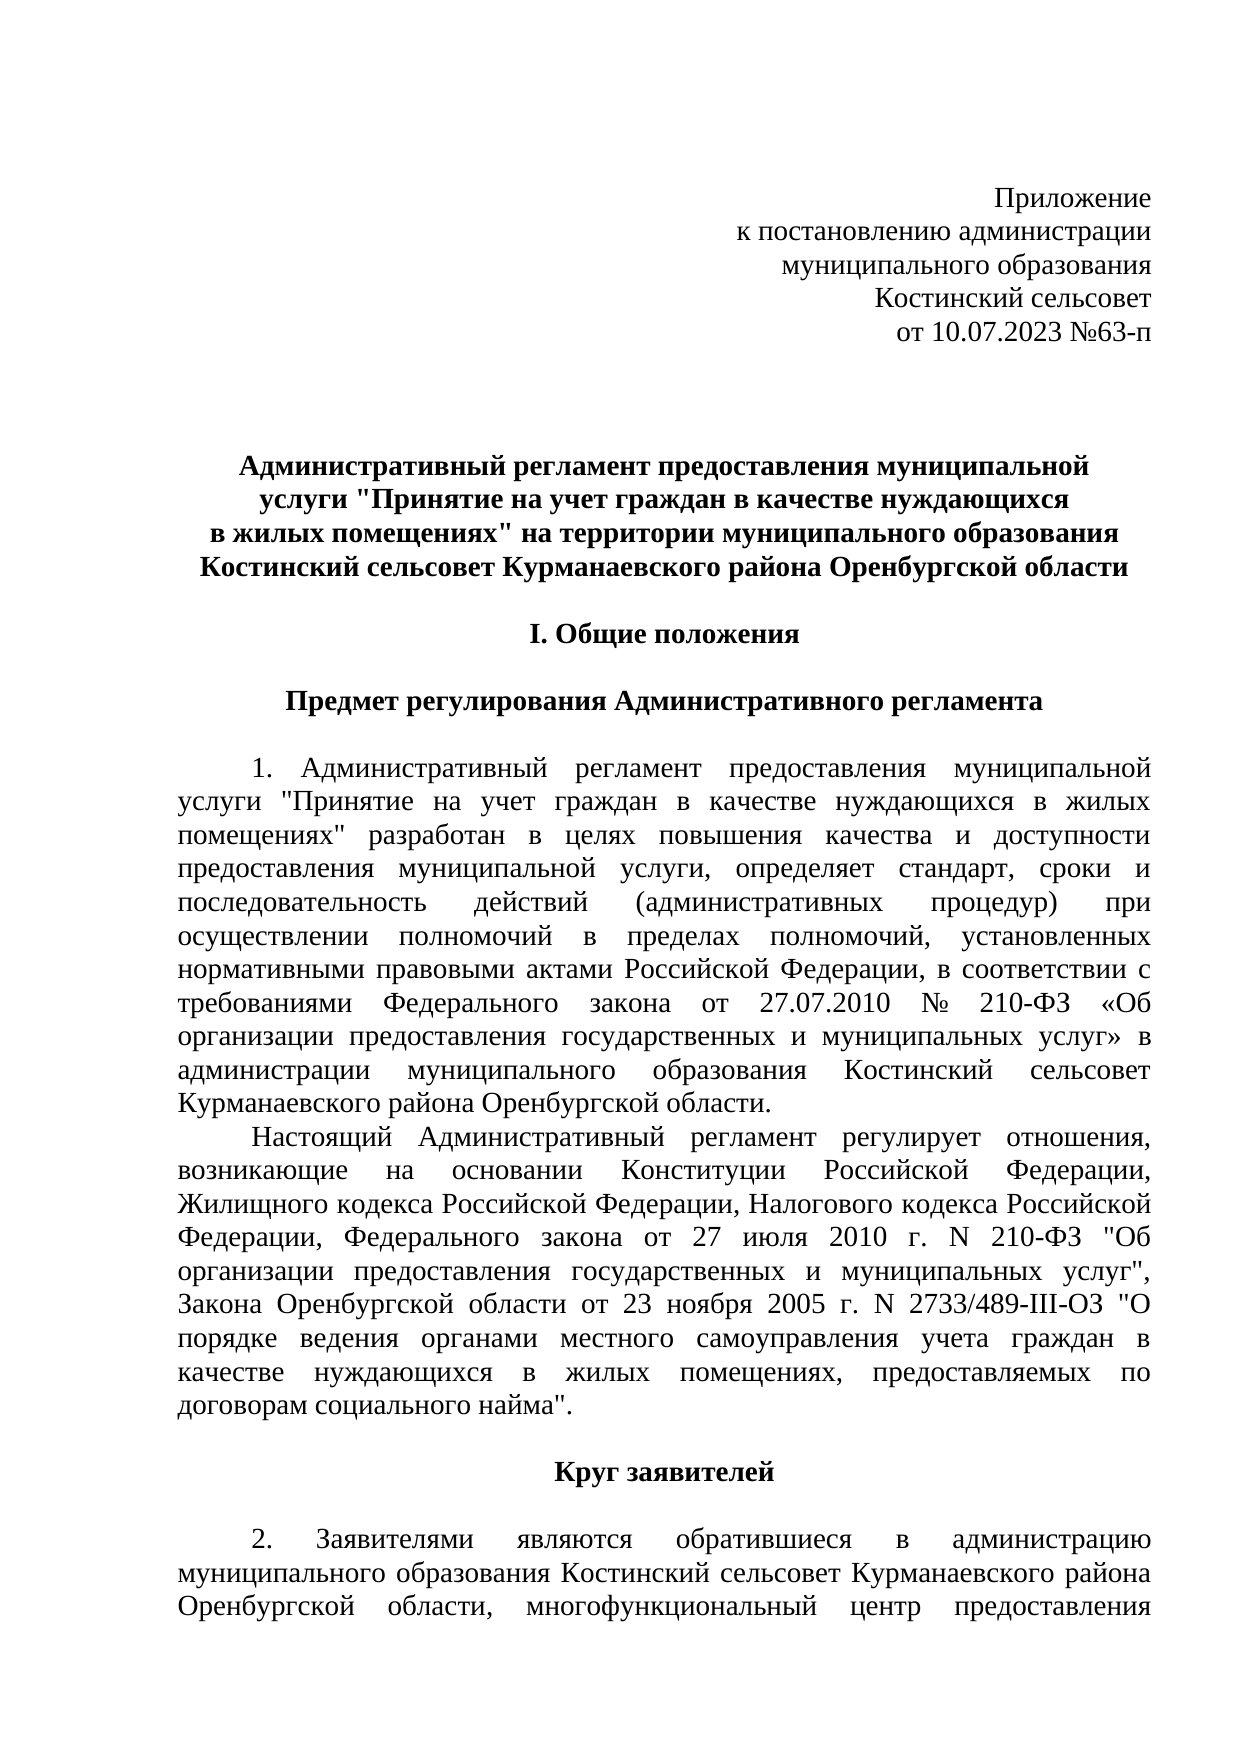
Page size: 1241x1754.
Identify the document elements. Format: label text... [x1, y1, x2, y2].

text Настоящий Административный регламент регулирует отношения, возникающие на основании Конституции Российской Федерации, Жилищного кодекса Российской Федерации, Налогового кодекса Российской Федерации, Федерального закона от 27 июля 2010 г. N 210-ФЗ "Об организации предоставления государственных и муниципальных услуг", Закона Оренбургской области от 23 ноября 2005 г. N 2733/489-III-ОЗ "О порядке ведения органами местного самоуправления учета граждан в качестве нуждающихся в жилых помещениях, предоставляемых по договорам социального найма". [177, 1119, 1152, 1421]
text от 10.07.2023 №63-п [177, 314, 1152, 347]
text услуги "Принятие на учет граждан в качестве нуждающихся [177, 482, 1152, 515]
text 1. Административный регламент предоставления муниципальной услуги "Принятие на учет граждан в качестве нуждающихся в жилых помещениях" разработан в целях повышения качества и доступности предоставления муниципальной услуги, определяет стандарт, сроки и последовательность действий (административных процедур) при осуществлении полномочий в пределах полномочий, установленных нормативными правовыми актами Российской Федерации, в соответствии с требованиями Федерального закона от 27.07.2010 № 210-ФЗ «Об организации предоставления государственных и муниципальных услуг» в администрации муниципального образования Костинский сельсовет Курманаевского района Оренбургской области. [177, 750, 1152, 1119]
text муниципального образования [177, 247, 1152, 280]
text в жилых помещениях" на территории муниципального образования Костинский сельсовет Курманаевского района Оренбургской области [177, 515, 1152, 582]
text Приложение [177, 180, 1152, 213]
text Костинский сельсовет [177, 280, 1152, 314]
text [177, 1521, 1152, 1622]
text Круг заявителей [177, 1454, 1152, 1488]
text к постановлению администрации [177, 213, 1152, 247]
text Административный регламент предоставления муниципальной [177, 448, 1152, 482]
text Предмет регулирования Административного регламента [177, 683, 1152, 716]
text I. Общие положения [177, 616, 1152, 649]
